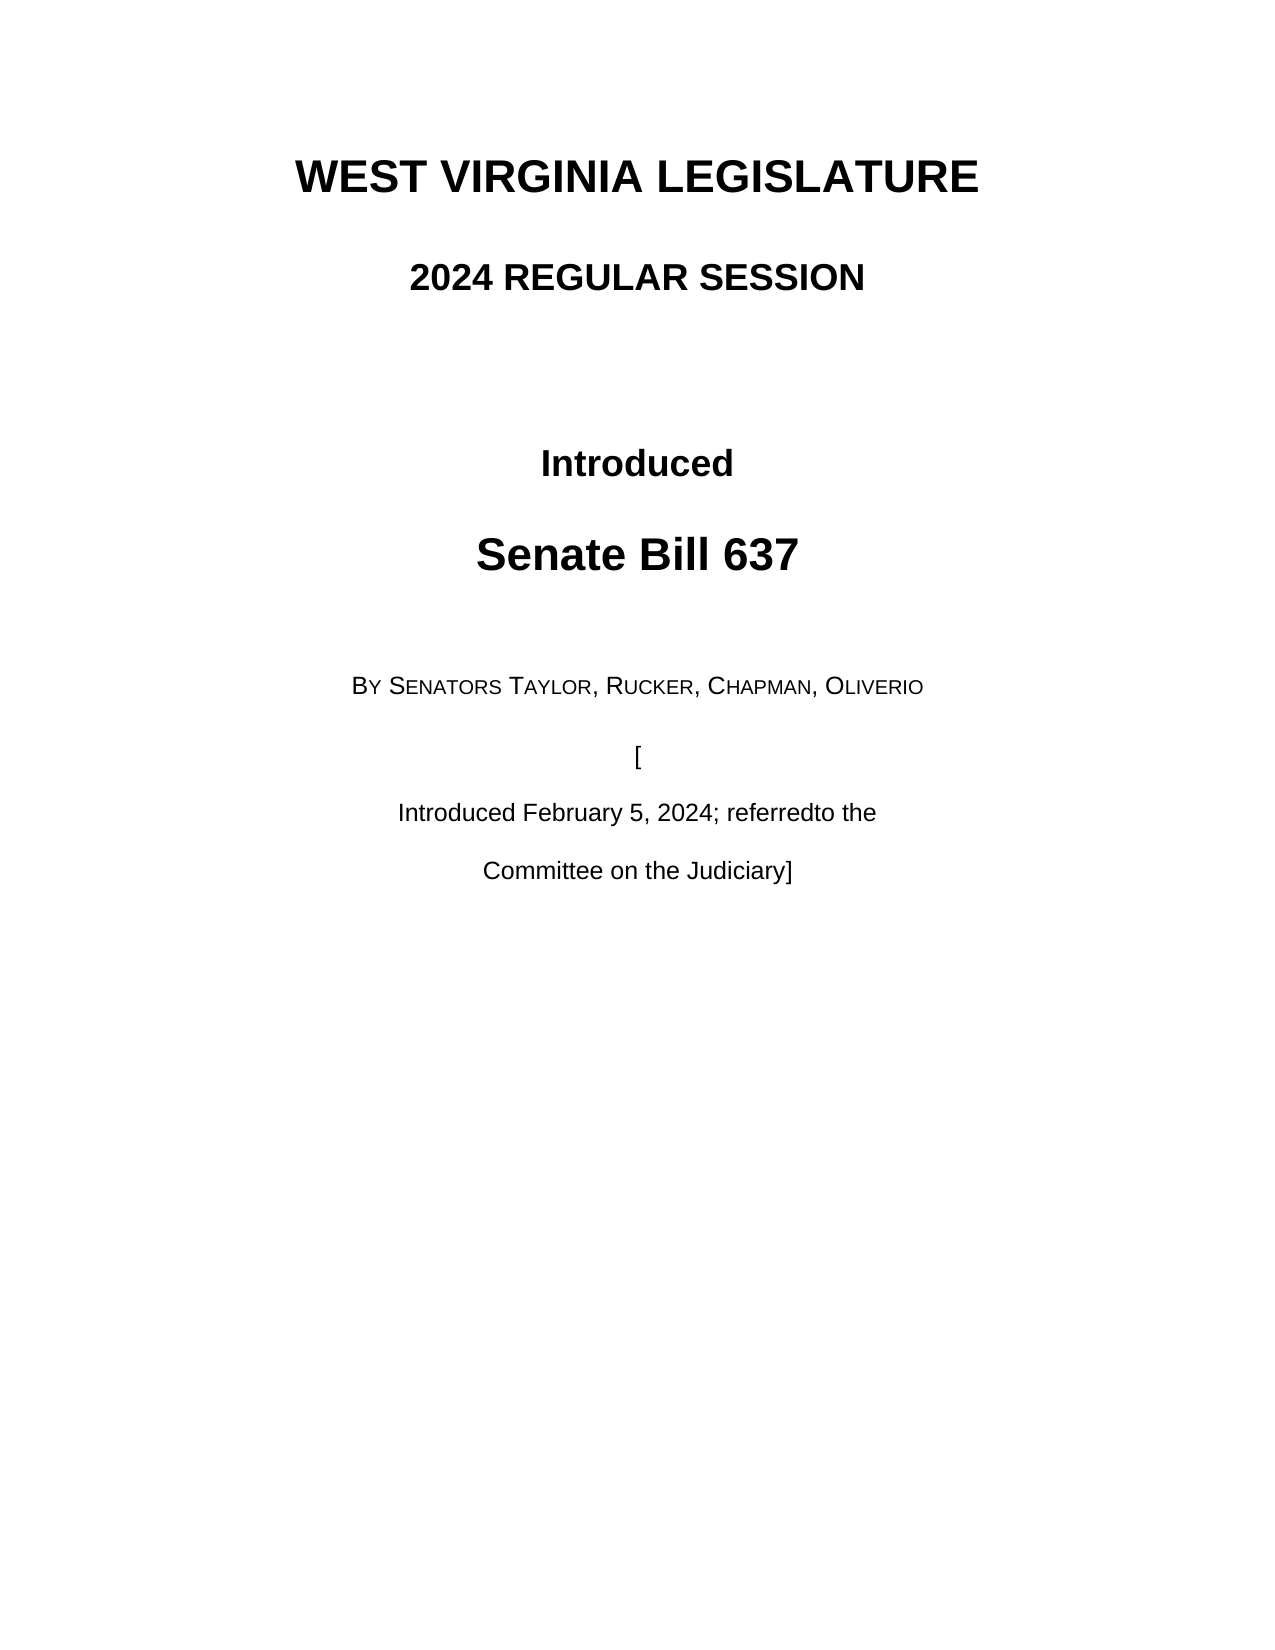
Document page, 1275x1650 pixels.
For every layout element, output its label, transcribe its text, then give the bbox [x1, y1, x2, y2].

title WEST VIRGINIA LEGISLATURE [150, 150, 1125, 203]
text Bill [150, 528, 1125, 581]
text By [337, 671, 937, 699]
text [] [337, 741, 937, 884]
title 2024 REGULAR SESSION [150, 255, 1125, 298]
